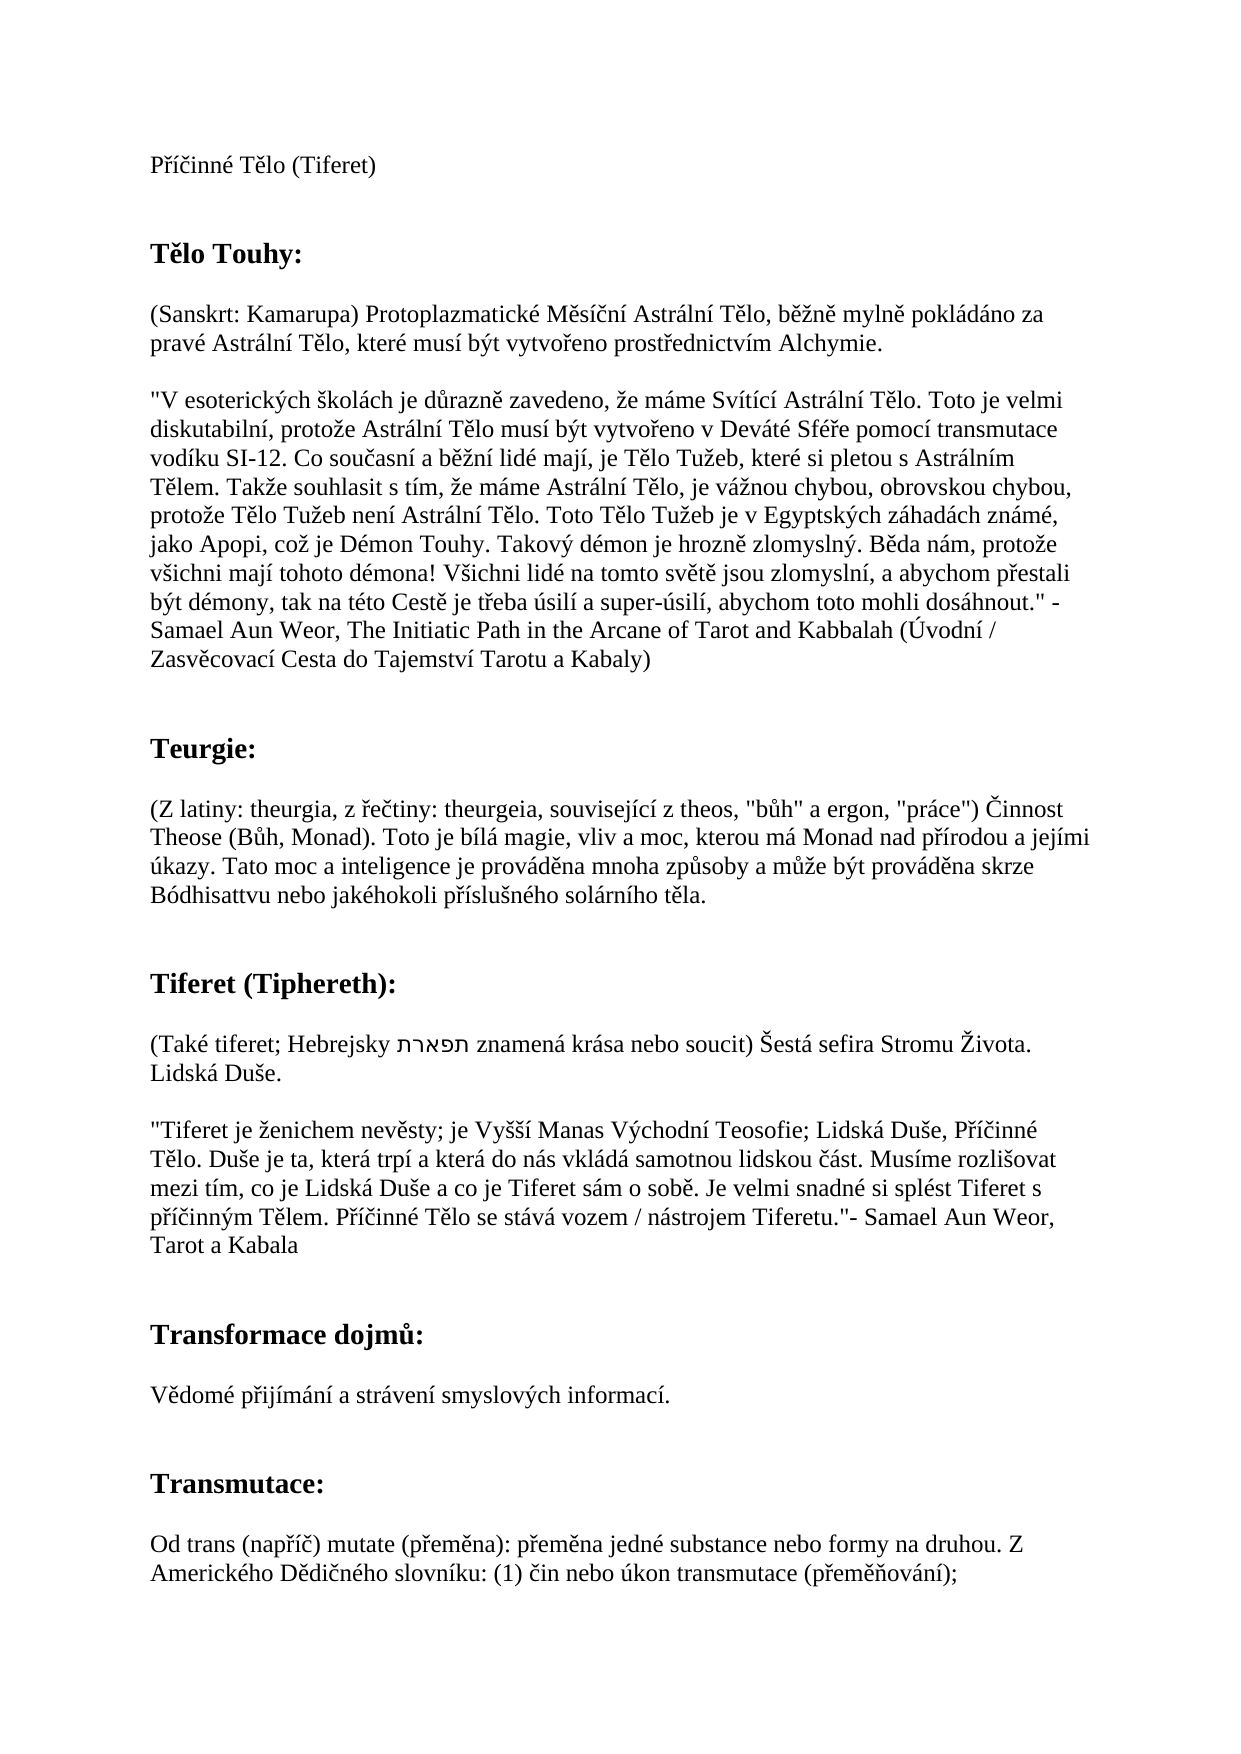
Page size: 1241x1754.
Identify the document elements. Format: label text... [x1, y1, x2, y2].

text (Sanskrt: Kamarupa) Protoplazmatické Měsíční Astrální Tělo, běžně mylně pokládáno za pravé Astrální Tělo, které musí být vytvořeno prostřednictvím Alchymie. [150, 299, 1090, 357]
text "Tiferet je ženichem nevěsty; je Vyšší Manas Východní Teosofie; Lidská Duše, Příčinné Tělo. Duše je ta, která trpí a která do nás vkládá samotnou lidskou část. Musíme rozlišovat mezi tím, co je Lidská Duše a co je Tiferet sám o sobě. Je velmi snadné si splést Tiferet s příčinným Tělem. Příčinné Tělo se stává vozem / nástrojem Tiferetu."- Samael Aun Weor, Tarot a Kabala [150, 1116, 1090, 1259]
subtitle Transformace dojmů: [150, 1317, 1090, 1351]
subtitle Teurgie: [150, 731, 1090, 764]
text Příčinné Tělo (Tiferet) [150, 150, 1090, 179]
text (Z latiny: theurgia, z řečtiny: theurgeia, související z theos, "bůh" a ergon, "práce") Činnost Theose (Bůh, Monad). Toto je bílá magie, vliv a moc, kterou má Monad nad přírodou a jejími úkazy. Tato moc a inteligence je prováděna mnoha způsoby a může být prováděna skrze Bódhisattvu nebo jakéhokoli příslušného solárního těla. [150, 794, 1090, 909]
subtitle Tiferet (Tiphereth): [150, 967, 1090, 1000]
subtitle Tělo Touhy: [150, 237, 1090, 270]
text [150, 1529, 1090, 1587]
text (Také tiferet; Hebrejsky תפארת znamená krása nebo soucit) Šestá sefira Stromu Života. Lidská Duše. [150, 1029, 1090, 1087]
text "V esoterických školách je důrazně zavedeno, že máme Svítící Astrální Tělo. Toto je velmi diskutabilní, protože Astrální Tělo musí být vytvořeno v Deváté Sféře pomocí transmutace vodíku SI-12. Co současní a běžní lidé mají, je Tělo Tužeb, které si pletou s Astrálním Tělem. Takže souhlasit s tím, že máme Astrální Tělo, je vážnou chybou, obrovskou chybou, protože Tělo Tužeb není Astrální Tělo. Toto Tělo Tužeb je v Egyptských záhadách známé, jako Apopi, což je Démon Touhy. Takový démon je hrozně zlomyslný. Běda nám, protože všichni mají tohoto démona! Všichni lidé na tomto světě jsou zlomyslní, a abychom přestali být démony, tak na této Cestě je třeba úsilí a super-úsilí, abychom toto mohli dosáhnout." - Samael Aun Weor, The Initiatic Path in the Arcane of Tarot and Kabbalah (Úvodní / Zasvěcovací Cesta do Tajemství Tarotu a Kabaly) [150, 386, 1090, 673]
text Vědomé přijímání a strávení smyslových informací. [150, 1380, 1090, 1409]
subtitle Transmutace: [150, 1467, 1090, 1500]
